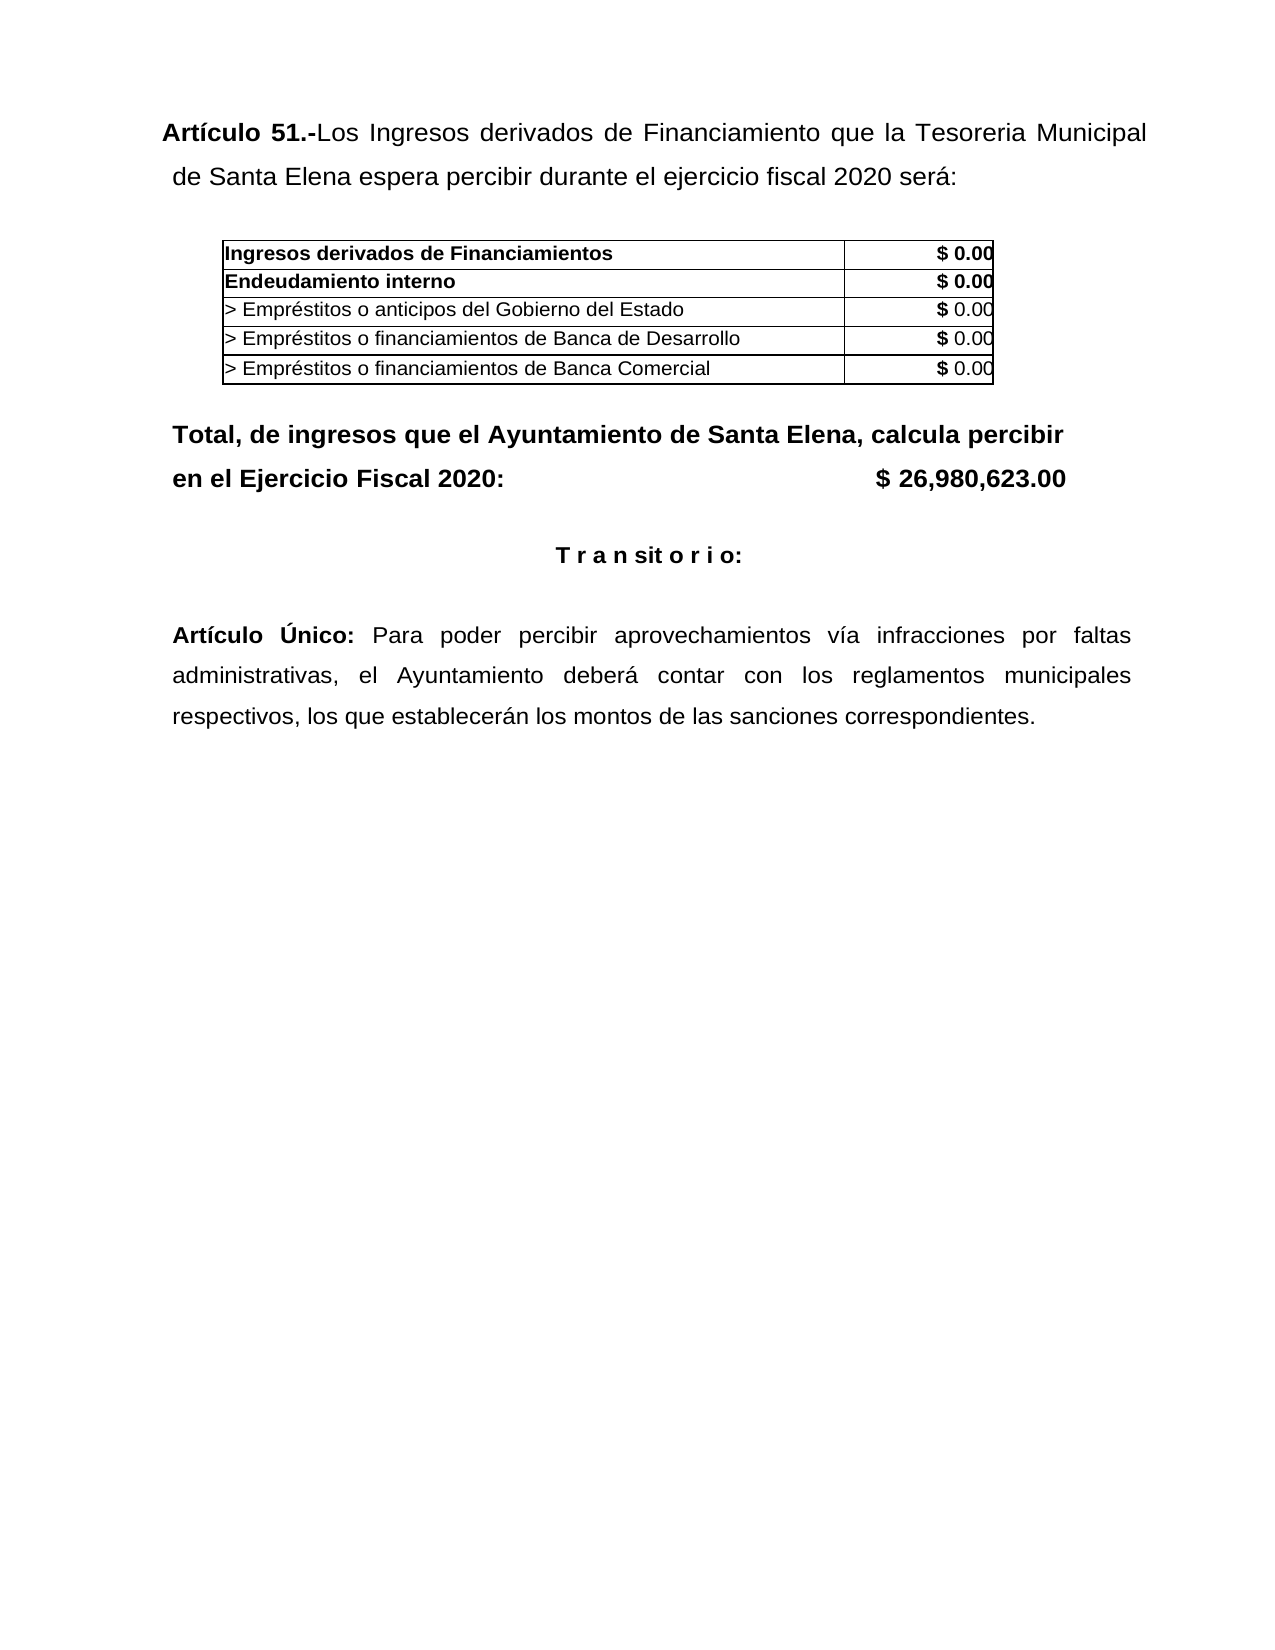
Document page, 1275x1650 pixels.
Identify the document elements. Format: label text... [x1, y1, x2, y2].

table_header Ingresos derivados de Financiamientos [224, 241, 844, 269]
table_cell $ 0.00 [845, 356, 992, 383]
text Artículo 51.-Los Ingresos derivados de Financiamiento que la Tesoreria Municipal de Santa Elena espera percibir durante el ejercicio fiscal 2020 será: [162, 118, 1148, 191]
text T r a n sit o r i o: [555, 542, 1148, 569]
table_cell $ 0.00 [845, 298, 992, 326]
text Artículo Único: Para poder percibir aprovechamientos vía infracciones por faltas administrativas, el Ayuntamiento deberá contar con los reglamentos municipales respectivos, los que establecerán los montos de las sanciones correspondientes. [172, 622, 1132, 729]
table_cell $ 0.00 [845, 327, 992, 354]
table_cell > Empréstitos o financiamientos de Banca de Desarrollo [224, 327, 844, 354]
table_cell Endeudamiento interno [224, 270, 844, 297]
table_cell > Empréstitos o financiamientos de Banca Comercial [224, 356, 844, 383]
table_cell $ 0.00 [845, 270, 992, 297]
table_cell > Empréstitos o anticipos del Gobierno del Estado [224, 298, 844, 326]
table_header $ 0.00 [845, 241, 992, 269]
subtitle Total, de ingresos que el Ayuntamiento de Santa Elena, calcula percibir en el Ejercicio Fiscal 2020: $ 26,980,623.00 [172, 420, 1101, 492]
